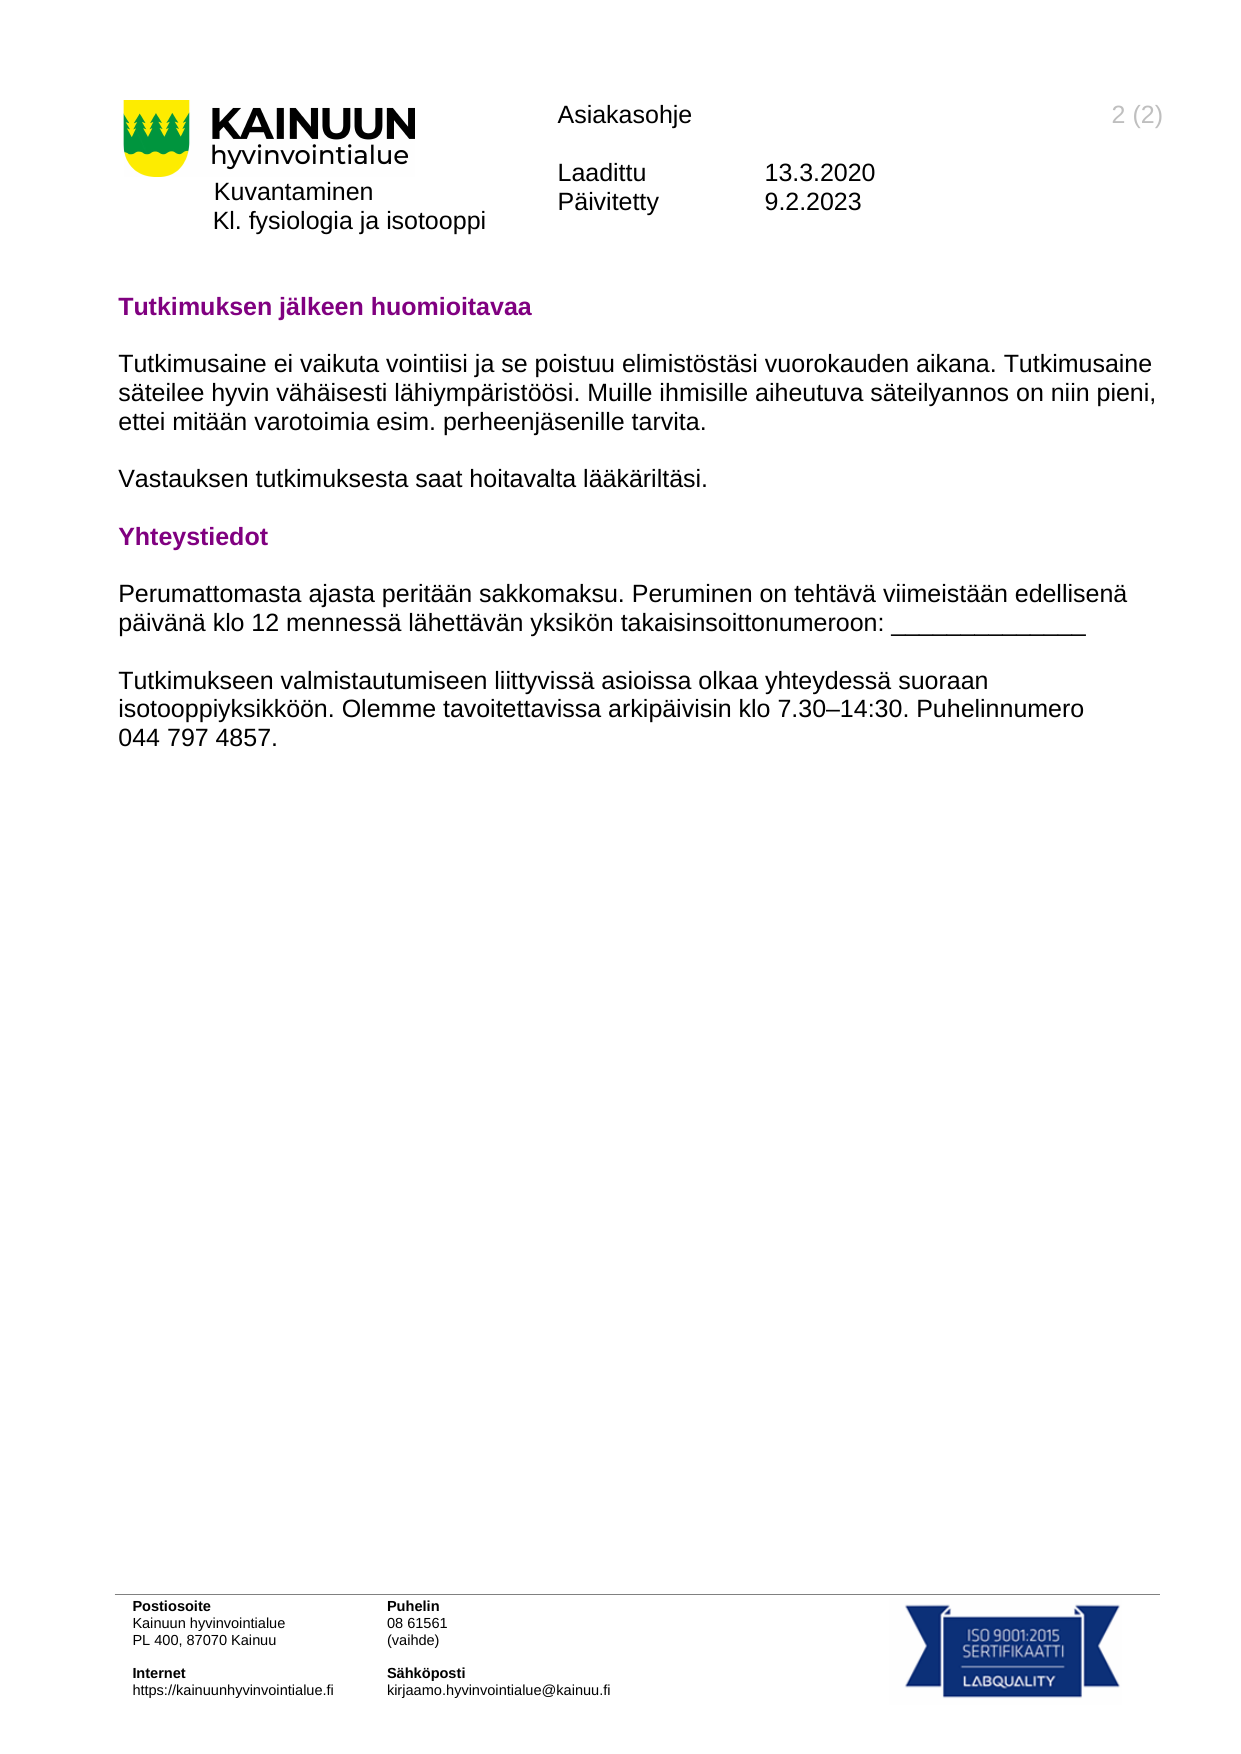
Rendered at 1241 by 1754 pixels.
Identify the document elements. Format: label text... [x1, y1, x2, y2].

picture [888, 1598, 1123, 1705]
text Tutkimukseen valmistautumiseen liittyvissä asioissa olkaa yhteydessä suoraan isotooppiyksikköön. Olemme tavoitettavissa arkipäivisin klo 7.30–14:30. Puhelinnumero 044 797 4857. [118, 666, 1181, 752]
text Tutkimuksen jälkeen huomioitavaa [118, 292, 1122, 321]
text Vastauksen tutkimuksesta saat hoitavalta lääkäriltäsi. [118, 464, 1181, 493]
text Perumattomasta ajasta peritään sakkomaksu. Peruminen on tehtävä viimeistään edellisenä päivänä klo 12 mennessä lähettävän yksikön takaisinsoittonumeroon: ______________ [118, 579, 1181, 637]
text Yhteystiedot [118, 522, 1181, 551]
picture [123, 100, 415, 177]
text Tutkimusaine ei vaikuta vointiisi ja se poistuu elimistöstäsi vuorokauden aikana. Tutkimusaine säteilee hyvin vähäisesti lähiympäristöösi. Muille ihmisille aiheutuva säteilyannos on niin pieni, ettei mitään varotoimia esim. perheenjäsenille tarvita. [118, 349, 1181, 436]
